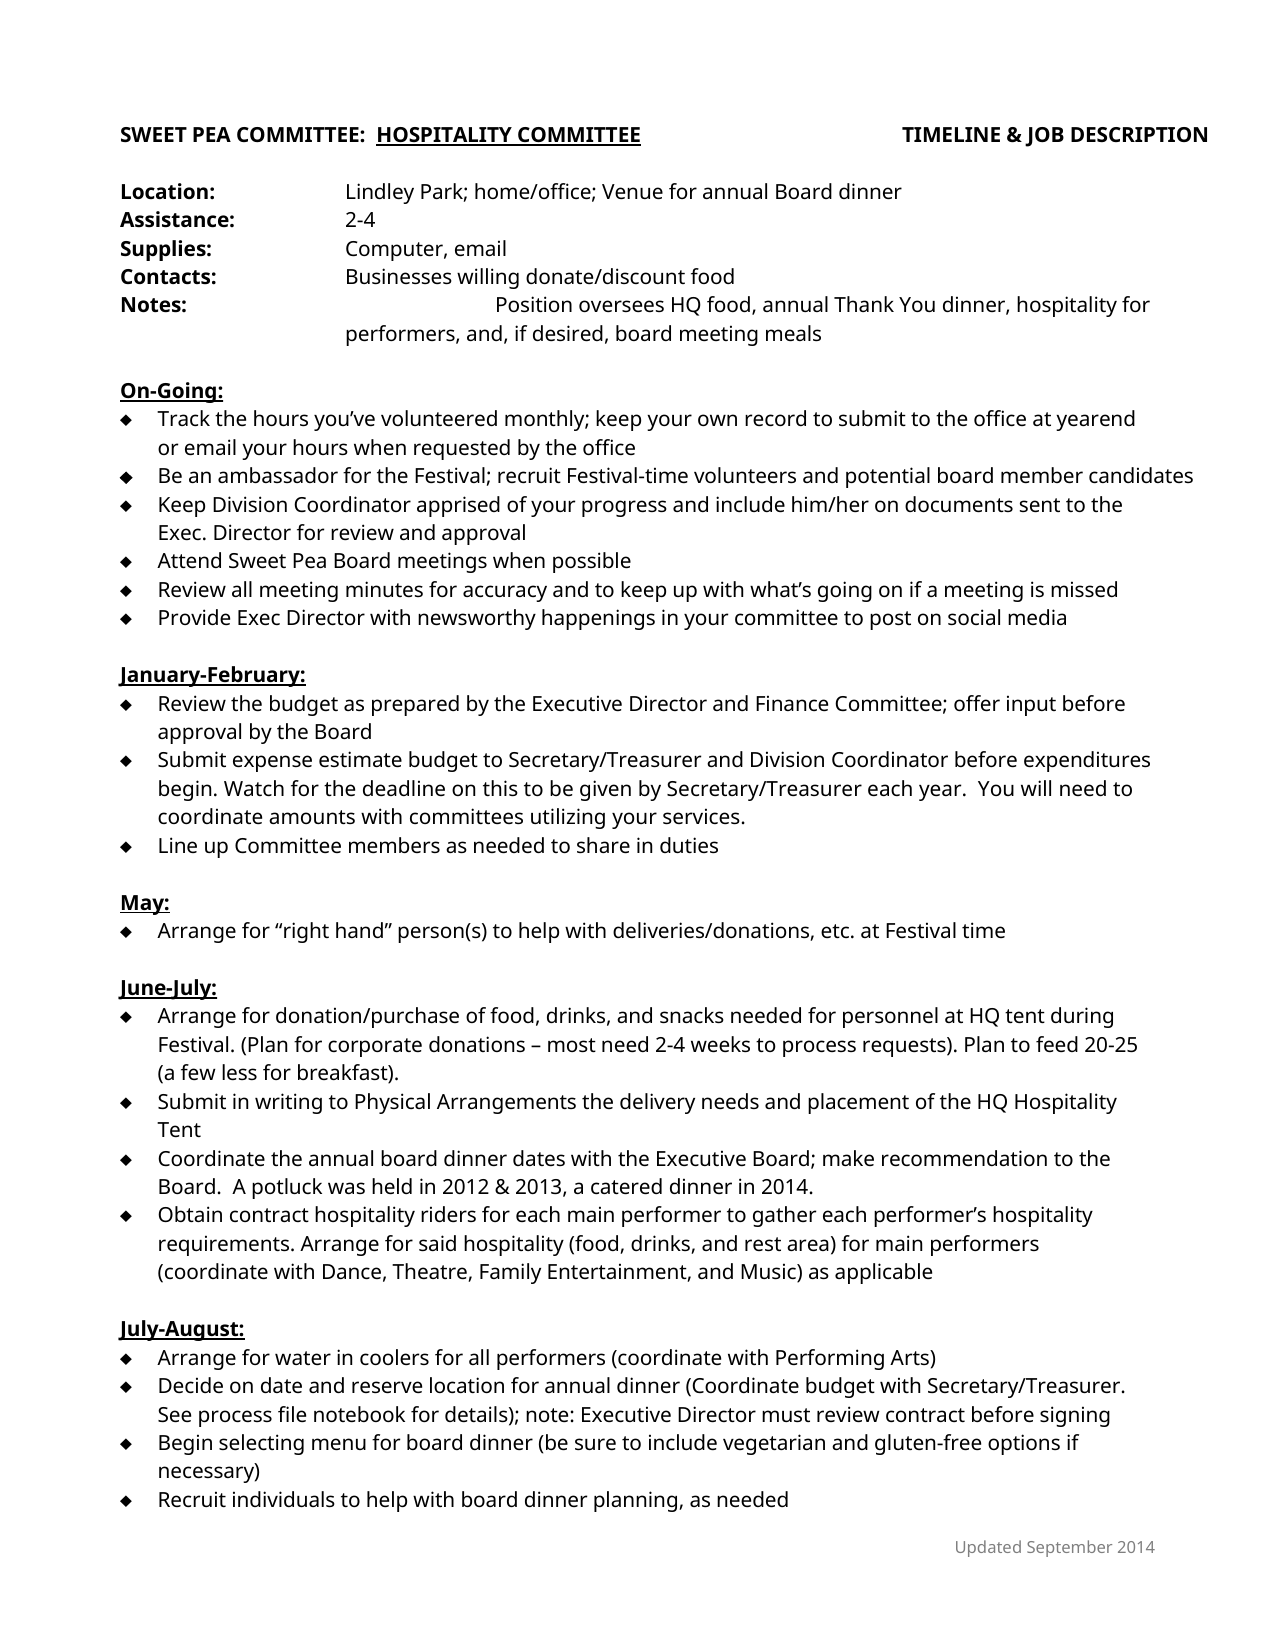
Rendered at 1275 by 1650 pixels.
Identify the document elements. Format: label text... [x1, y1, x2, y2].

list Provide Exec Director with newsworthy happenings in your committee to post on social media [120, 603, 1155, 632]
list Attend Sweet Pea Board meetings when possible [120, 547, 1155, 575]
list Submit in writing to Physical Arrangements the delivery needs and placement of the HQ Hospitality Tent [120, 1087, 1155, 1144]
text SWEET PEA COMMITTEE: HOSPITALITY COMMITTEE TIMELINE & JOB DESCRIPTION [120, 120, 1226, 148]
list Decide on date and reserve location for annual dinner (Coordinate budget with Secretary/Treasurer. See process file notebook for details); note: Executive Director must review contract before signing [120, 1371, 1155, 1428]
text July-August: [120, 1314, 1155, 1343]
list Begin selecting menu for board dinner (be sure to include vegetarian and gluten-free options if necessary) [120, 1428, 1155, 1485]
text Supplies: Computer, email [120, 234, 1155, 262]
text On-Going: [120, 376, 1230, 404]
subtitle May: [120, 888, 1155, 916]
list Arrange for “right hand” person(s) to help with deliveries/donations, etc. at Festival time [120, 916, 1155, 945]
list Arrange for water in coolers for all performers (coordinate with Performing Arts) [120, 1343, 1155, 1371]
text June-July: [120, 973, 1155, 1002]
text Location: Lindley Park; home/office; Venue for annual Board dinner [120, 177, 1155, 205]
list Review all meeting minutes for accuracy and to keep up with what’s going on if a meeting is missed [120, 575, 1155, 603]
list Track the hours you’ve volunteered monthly; keep your own record to submit to the office at yearend or email your hours when requested by the office [120, 404, 1155, 461]
list Coordinate the annual board dinner dates with the Executive Board; make recommendation to the Board. A potluck was held in 2012 & 2013, a catered dinner in 2014. [120, 1144, 1155, 1201]
list Arrange for donation/purchase of food, drinks, and snacks needed for personnel at HQ tent during Festival. (Plan for corporate donations – most need 2-4 weeks to process requests). Plan to feed 20-25 (a few less for breakfast). [120, 1002, 1155, 1087]
list Review the budget as prepared by the Executive Director and Finance Committee; offer input before approval by the Board [120, 689, 1155, 746]
text Contacts: Businesses willing donate/discount food [120, 262, 1155, 291]
text January-February: [120, 660, 1155, 689]
list Line up Committee members as needed to share in duties [120, 831, 1155, 859]
list Keep Division Coordinator apprised of your progress and include him/her on documents sent to the Exec. Director for review and approval [120, 490, 1155, 547]
list Submit expense estimate budget to Secretary/Treasurer and Division Coordinator before expenditures begin. Watch for the deadline on this to be given by Secretary/Treasurer each year. You will need to coordinate amounts with committees utilizing your services. [120, 746, 1155, 831]
text Notes: Position oversees HQ food, annual Thank You dinner, hospitality for performers, and, if desired, board meeting meals [120, 291, 1155, 347]
list Be an ambassador for the Festival; recruit Festival-time volunteers and potential board member candidates [120, 461, 1230, 490]
text Assistance: 2-4 [120, 205, 1155, 234]
list Recruit individuals to help with board dinner planning, as needed [120, 1485, 1155, 1513]
list Obtain contract hospitality riders for each main performer to gather each performer’s hospitality requirements. Arrange for said hospitality (food, drinks, and rest area) for main performers (coordinate with Dance, Theatre, Family Entertainment, and Music) as applicable [120, 1201, 1155, 1286]
